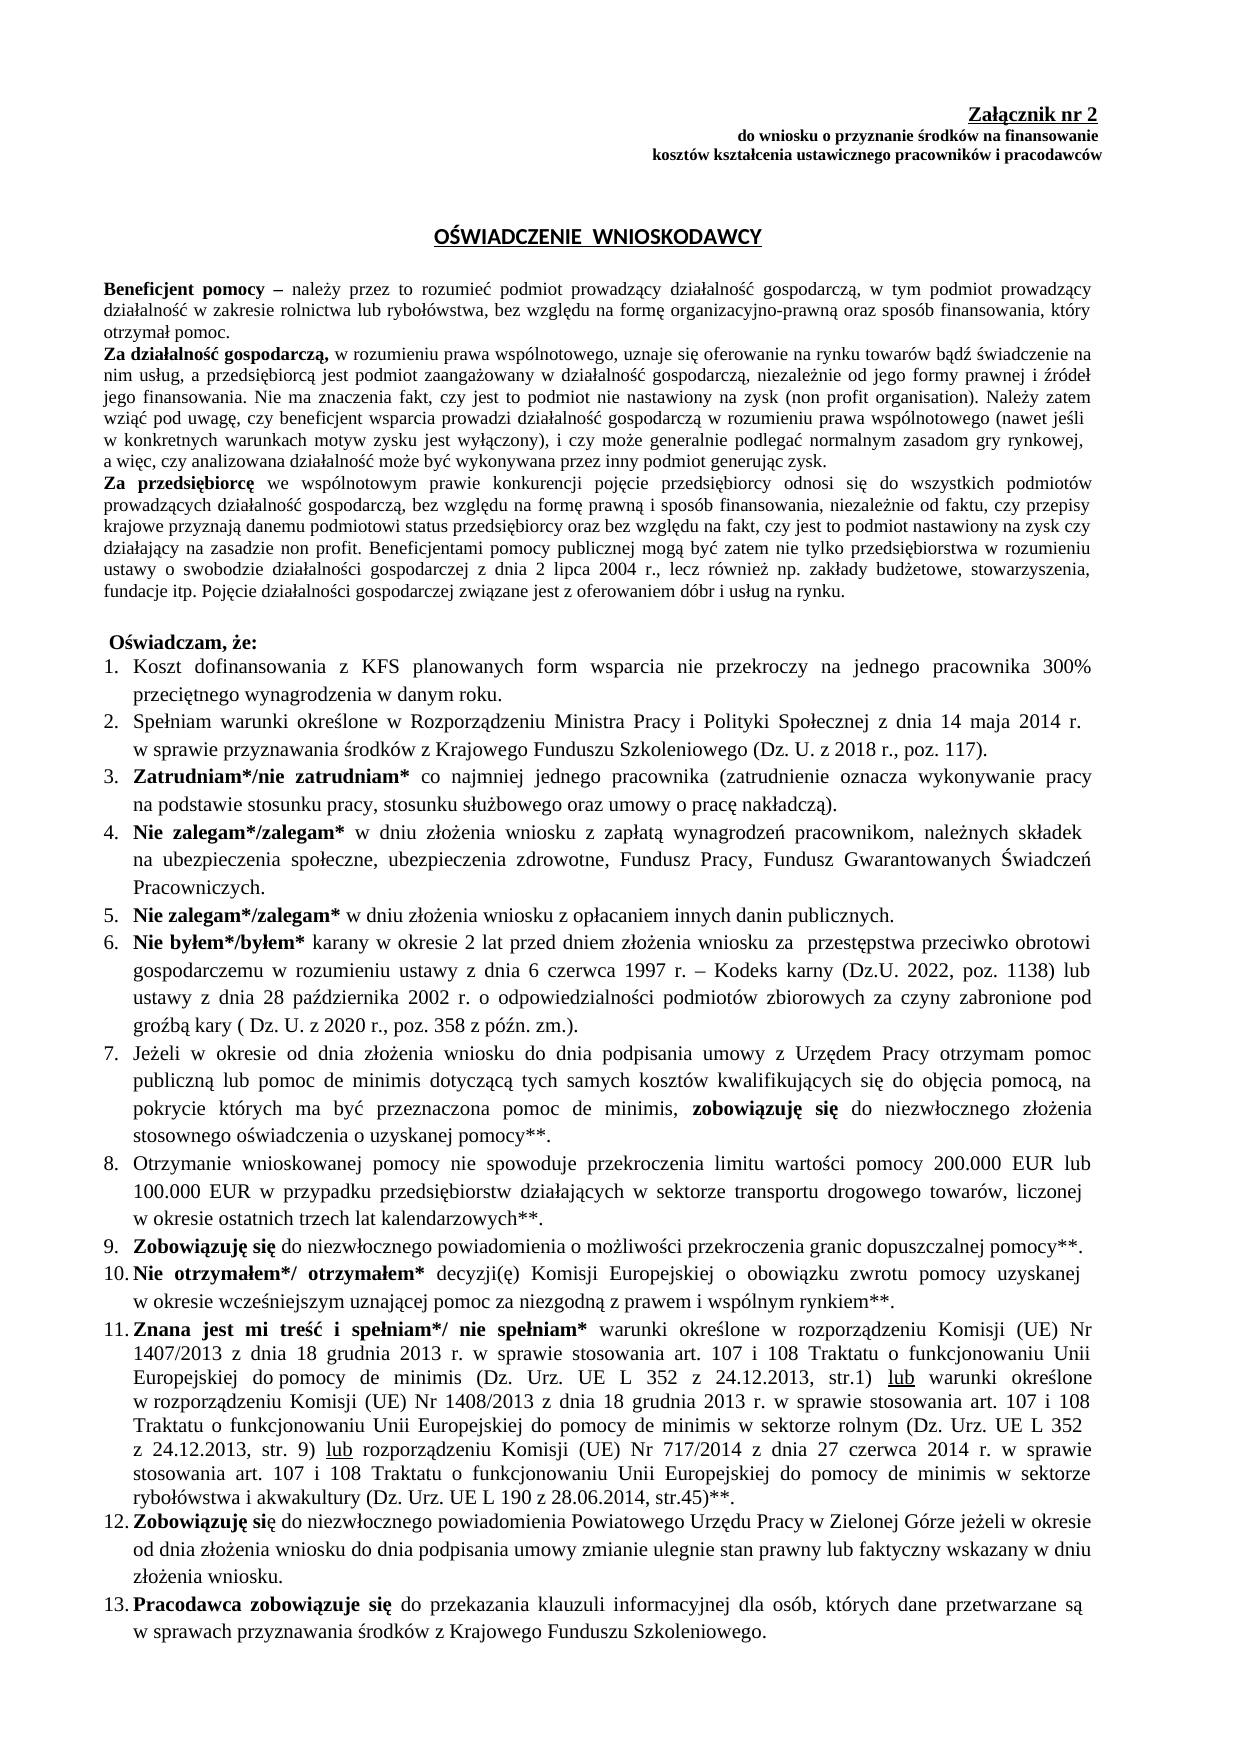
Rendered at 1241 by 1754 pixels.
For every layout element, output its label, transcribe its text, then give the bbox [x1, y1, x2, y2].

text OŚWIADCZENIE WNIOSKODAWCY [103, 222, 1092, 250]
list Zobowiązuję się do niezwłocznego powiadomienia Powiatowego Urzędu Pracy w Zielonej Górze jeżeli w okresie od dnia złożenia wniosku do dnia podpisania umowy zmianie ulegnie stan prawny lub faktyczny wskazany w dniu złożenia wniosku. [103, 1509, 1092, 1588]
list Nie zalegam*/zalegam* w dniu złożenia wniosku z zapłatą wynagrodzeń pracownikom, należnych składek na ubezpieczenia społeczne, ubezpieczenia zdrowotne, Fundusz Pracy, Fundusz Gwarantowanych Świadczeń Pracowniczych. [103, 820, 1092, 899]
list Spełniam warunki określone w Rozporządzeniu Ministra Pracy i Polityki Społecznej z dnia 14 maja 2014 r. w sprawie przyznawania środków z Krajowego Funduszu Szkoleniowego (Dz. U. z 2018 r., poz. 117). [103, 709, 1092, 761]
list Zobowiązuję się do niezwłocznego powiadomienia o możliwości przekroczenia granic dopuszczalnej pomocy**. [103, 1234, 1092, 1258]
text Za przedsiębiorcę we wspólnotowym prawie konkurencji pojęcie przedsiębiorcy odnosi się do wszystkich podmiotów prowadzących działalność gospodarczą, bez względu na formę prawną i sposób finansowania, niezależnie od faktu, czy przepisy krajowe przyznają danemu podmiotowi status przedsiębiorcy oraz bez względu na fakt, czy jest to podmiot nastawiony na zysk czy działający na zasadzie non profit. Beneficjentami pomocy publicznej mogą być zatem nie tylko przedsiębiorstwa w rozumieniu ustawy o swobodzie działalności gospodarczej z dnia 2 lipca 2004 r., lecz również np. zakłady budżetowe, stowarzyszenia, fundacje itp. Pojęcie działalności gospodarczej związane jest z oferowaniem dóbr i usług na rynku. [103, 472, 1092, 601]
text Za działalność gospodarczą, w rozumieniu prawa wspólnotowego, uznaje się oferowanie na rynku towarów bądź świadczenie na nim usług, a przedsiębiorcą jest podmiot zaangażowany w działalność gospodarczą, niezależnie od jego formy prawnej i źródeł jego finansowania. Nie ma znaczenia fakt, czy jest to podmiot nie nastawiony na zysk (non profit organisation). Należy zatem wziąć pod uwagę, czy beneficjent wsparcia prowadzi działalność gospodarczą w rozumieniu prawa wspólnotowego (nawet jeśli w konkretnych warunkach motyw zysku jest wyłączony), i czy może generalnie podlegać normalnym zasadom gry rynkowej, a więc, czy analizowana działalność może być wykonywana przez inny podmiot generując zysk. [103, 342, 1092, 472]
list Znana jest mi treść i spełniam*/ nie spełniam* warunki określone w rozporządzeniu Komisji (UE) Nr 1407/2013 z dnia 18 grudnia 2013 r. w sprawie stosowania art. 107 i 108 Traktatu o funkcjonowaniu Unii Europejskiej do pomocy de minimis (Dz. Urz. UE L 352 z 24.12.2013, str.1) lub warunki określone w rozporządzeniu Komisji (UE) Nr 1408/2013 z dnia 18 grudnia 2013 r. w sprawie stosowania art. 107 i 108 Traktatu o funkcjonowaniu Unii Europejskiej do pomocy de minimis w sektorze rolnym (Dz. Urz. UE L 352 z 24.12.2013, str. 9) lub rozporządzeniu Komisji (UE) Nr 717/2014 z dnia 27 czerwca 2014 r. w sprawie stosowania art. 107 i 108 Traktatu o funkcjonowaniu Unii Europejskiej do pomocy de minimis w sektorze rybołówstwa i akwakultury (Dz. Urz. UE L 190 z 28.06.2014, str.45)**. [103, 1317, 1092, 1509]
list Jeżeli w okresie od dnia złożenia wniosku do dnia podpisania umowy z Urzędem Pracy otrzymam pomoc publiczną lub pomoc de minimis dotyczącą tych samych kosztów kwalifikujących się do objęcia pomocą, na pokrycie których ma być przeznaczona pomoc de minimis, zobowiązuję się do niezwłocznego złożenia stosownego oświadczenia o uzyskanej pomocy**. [103, 1041, 1092, 1147]
list Nie byłem*/byłem* karany w okresie 2 lat przed dniem złożenia wniosku za przestępstwa przeciwko obrotowi gospodarczemu w rozumieniu ustawy z dnia 6 czerwca 1997 r. – Kodeks karny (Dz.U. 2022, poz. 1138) lub ustawy z dnia 28 października 2002 r. o odpowiedzialności podmiotów zbiorowych za czyny zabronione pod groźbą kary ( Dz. U. z 2020 r., poz. 358 z późn. zm.). [103, 930, 1092, 1037]
list Zatrudniam*/nie zatrudniam* co najmniej jednego pracownika (zatrudnienie oznacza wykonywanie pracy na podstawie stosunku pracy, stosunku służbowego oraz umowy o pracę nakładczą). [103, 764, 1092, 816]
list Pracodawca zobowiązuje się do przekazania klauzuli informacyjnej dla osób, których dane przetwarzane są w sprawach przyznawania środków z Krajowego Funduszu Szkoleniowego. [103, 1592, 1092, 1643]
text Załącznik nr 2 do wniosku o przyznanie środków na finansowanie kosztów kształcenia ustawicznego pracowników i pracodawców [103, 102, 1102, 164]
list Nie zalegam*/zalegam* w dniu złożenia wniosku z opłacaniem innych danin publicznych. [103, 902, 1092, 927]
list Nie otrzymałem*/ otrzymałem* decyzji(ę) Komisji Europejskiej o obowiązku zwrotu pomocy uzyskanej w okresie wcześniejszym uznającej pomoc za niezgodną z prawem i wspólnym rynkiem**. [103, 1261, 1092, 1313]
text Oświadczam, że: [103, 630, 1092, 654]
list Otrzymanie wnioskowanej pomocy nie spowoduje przekroczenia limitu wartości pomocy 200.000 EUR lub 100.000 EUR w przypadku przedsiębiorstw działających w sektorze transportu drogowego towarów, liczonej w okresie ostatnich trzech lat kalendarzowych**. [103, 1151, 1092, 1230]
list Koszt dofinansowania z KFS planowanych form wsparcia nie przekroczy na jednego pracownika 300% przeciętnego wynagrodzenia w danym roku. [103, 654, 1092, 706]
text Beneficjent pomocy – należy przez to rozumieć podmiot prowadzący działalność gospodarczą, w tym podmiot prowadzący działalność w zakresie rolnictwa lub rybołówstwa, bez względu na formę organizacyjno-prawną oraz sposób finansowania, który otrzymał pomoc. [103, 278, 1092, 342]
